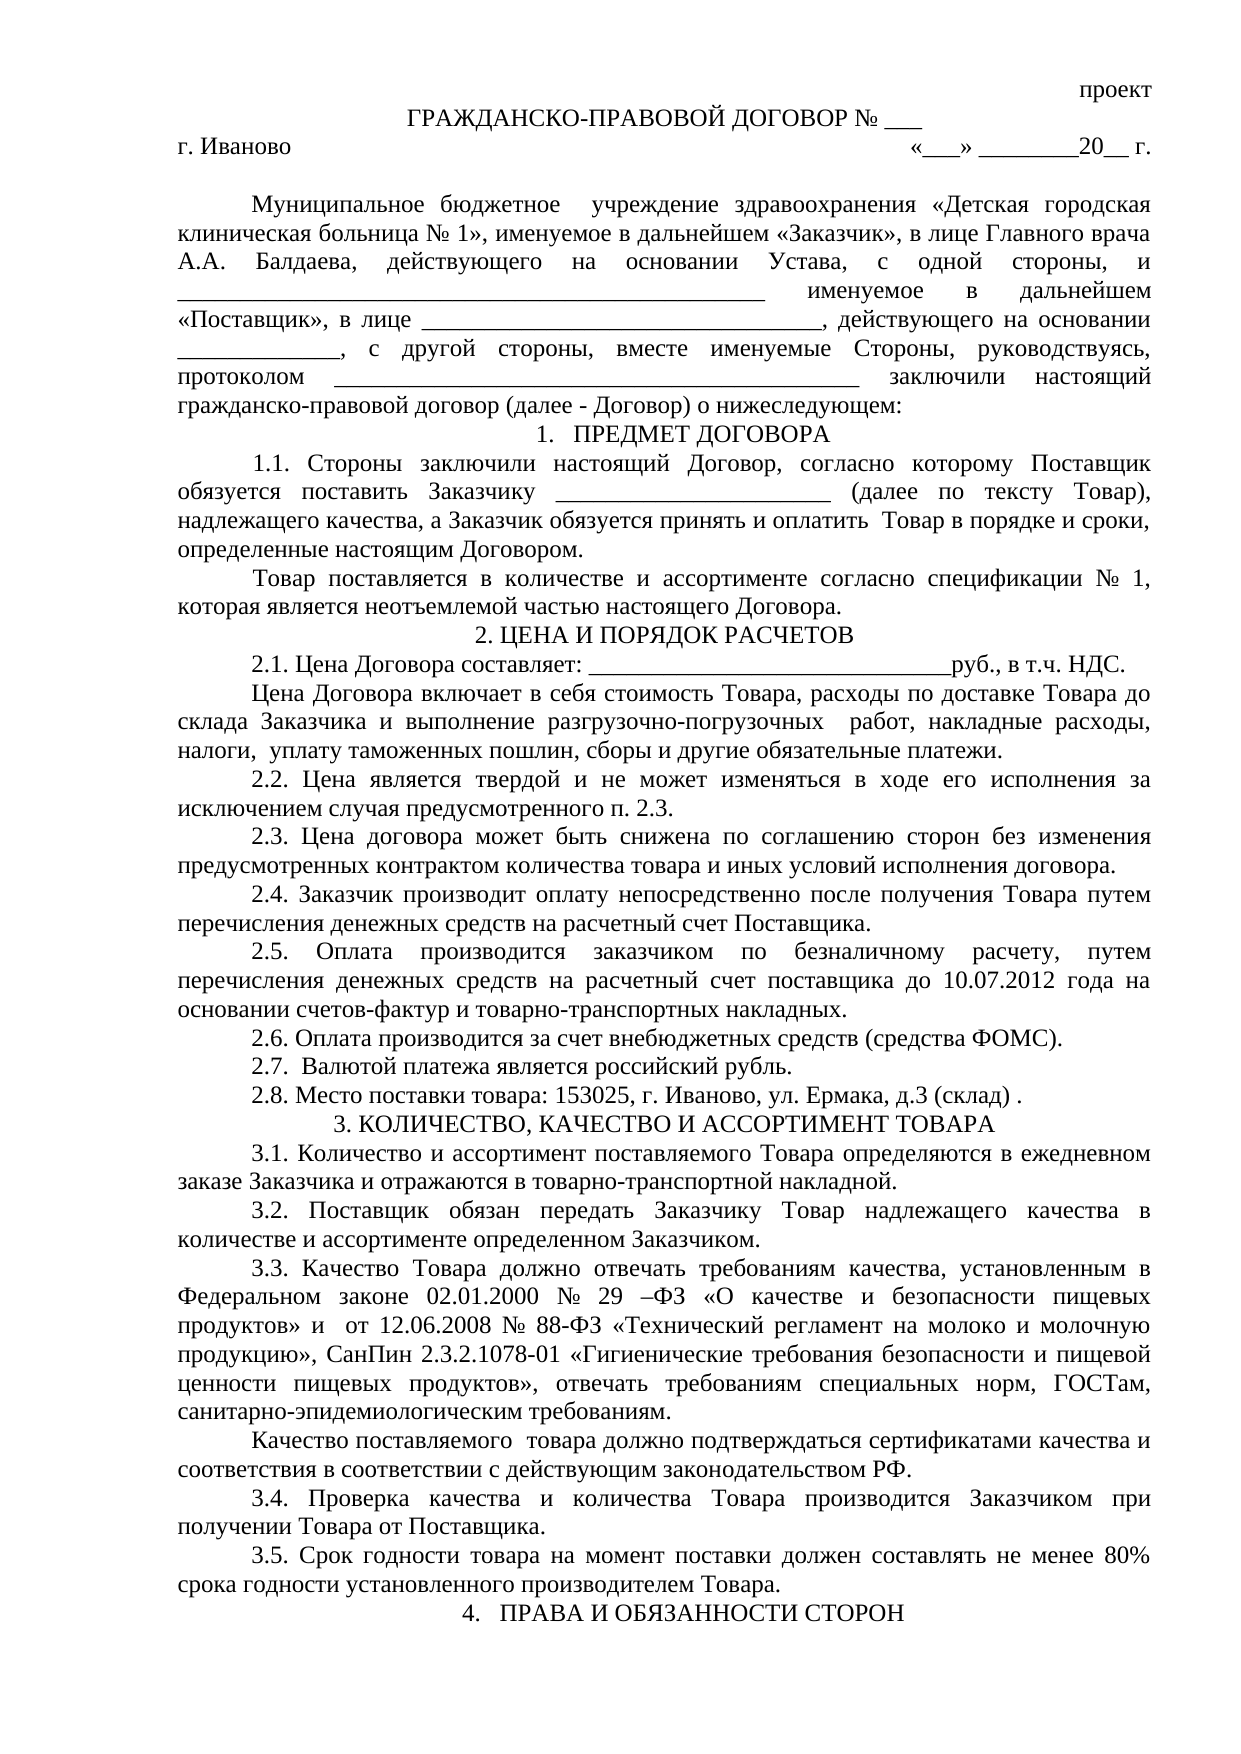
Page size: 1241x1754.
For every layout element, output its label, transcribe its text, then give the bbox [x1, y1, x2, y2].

text 2.7. Валютой платежа является российский рубль. [177, 1051, 1152, 1080]
text 2. ЦЕНА И ПОРЯДОК РАСЧЕТОВ [177, 620, 1152, 649]
text Цена Договора включает в себя стоимость Товара, расходы по доставке Товара до склада Заказчика и выполнение разгрузочно-погрузочных работ, накладные расходы, налоги, уплату таможенных пошлин, сборы и другие обязательные платежи. [177, 678, 1152, 764]
text проект [177, 74, 1152, 103]
text Муниципальное бюджетное учреждение здравоохранения «Детская городская клиническая больница № 1», именуемое в дальнейшем «Заказчик», в лице Главного врача А.А. Балдаева, действующего на основании Устава, с одной стороны, и _______________________________________________ именуемое в дальнейшем «Поставщик», в лице ________________________________, действующего на основании _____________, с другой стороны, вместе именуемые Стороны, руководствуясь, протоколом __________________________________________ заключили настоящий гражданско-правовой договор (далее - Договор) о нижеследующем: [177, 189, 1152, 419]
text г. Иваново «___» ________20__ г. [177, 131, 1152, 160]
text Товар поставляется в количестве и ассортименте согласно спецификации № 1, которая является неотъемлемой частью настоящего Договора. [177, 563, 1152, 620]
text 2.2. Цена является твердой и не может изменяться в ходе его исполнения за исключением случая предусмотренного п. 2.3. [177, 764, 1152, 821]
list ПРАВА И ОБЯЗАННОСТИ СТОРОН [215, 1598, 1152, 1626]
text 1.1. Стороны заключили настоящий Договор, согласно которому Поставщик обязуется поставить Заказчику ______________________ (далее по тексту Товар), надлежащего качества, а Заказчик обязуется принять и оплатить Товар в порядке и сроки, определенные настоящим Договором. [177, 448, 1152, 563]
text Качество поставляемого товара должно подтверждаться сертификатами качества и соответствия в соответствии с действующим законодательством РФ. [177, 1425, 1152, 1483]
list ПРЕДМЕТ ДОГОВОРА [215, 419, 1152, 448]
text 3.4. Проверка качества и количества Товара производится Заказчиком при получении Товара от Поставщика. [177, 1483, 1152, 1540]
text ГРАЖДАНСКО-ПРАВОВОЙ ДОГОВОР № ___ [177, 103, 1152, 131]
text 2.6. Оплата производится за счет внебюджетных средств (средства ФОМС). [177, 1023, 1152, 1051]
text 2.5. Оплата производится заказчиком по безналичному расчету, путем перечисления денежных средств на расчетный счет поставщика до 10.07.2012 года на основании счетов-фактур и товарно-транспортных накладных. [177, 936, 1152, 1023]
text 3.2. Поставщик обязан передать Заказчику Товар надлежащего качества в количестве и ассортименте определенном Заказчиком. [177, 1195, 1152, 1253]
text 3.5. Срок годности товара на момент поставки должен составлять не менее 80% срока годности установленного производителем Товара. [177, 1540, 1152, 1598]
text 3.3. Качество Товара должно отвечать требованиям качества, установленным в Федеральном законе 02.01.2000 № 29 –ФЗ «О качестве и безопасности пищевых продуктов» и от 12.06.2008 № 88-ФЗ «Технический регламент на молоко и молочную продукцию», СанПин 2.3.2.1078-01 «Гигиенические требования безопасности и пищевой ценности пищевых продуктов», отвечать требованиям специальных норм, ГОСТам, санитарно-эпидемиологическим требованиям. [177, 1253, 1152, 1425]
text 2.1. Цена Договора составляет: _____________________________руб., в т.ч. НДС. [177, 649, 1152, 678]
text 3.1. Количество и ассортимент поставляемого Товара определяются в ежедневном заказе Заказчика и отражаются в товарно-транспортной накладной. [177, 1138, 1152, 1195]
text 3. КОЛИЧЕСТВО, КАЧЕСТВО И АССОРТИМЕНТ ТОВАРА [177, 1109, 1152, 1138]
text 2.8. Место поставки товара: 153025, г. Иваново, ул. Ермака, д.3 (склад) . [177, 1080, 1152, 1109]
text 2.4. Заказчик производит оплату непосредственно после получения Товара путем перечисления денежных средств на расчетный счет Поставщика. [177, 879, 1152, 936]
text 2.3. Цена договора может быть снижена по соглашению сторон без изменения предусмотренных контрактом количества товара и иных условий исполнения договора. [177, 821, 1152, 879]
